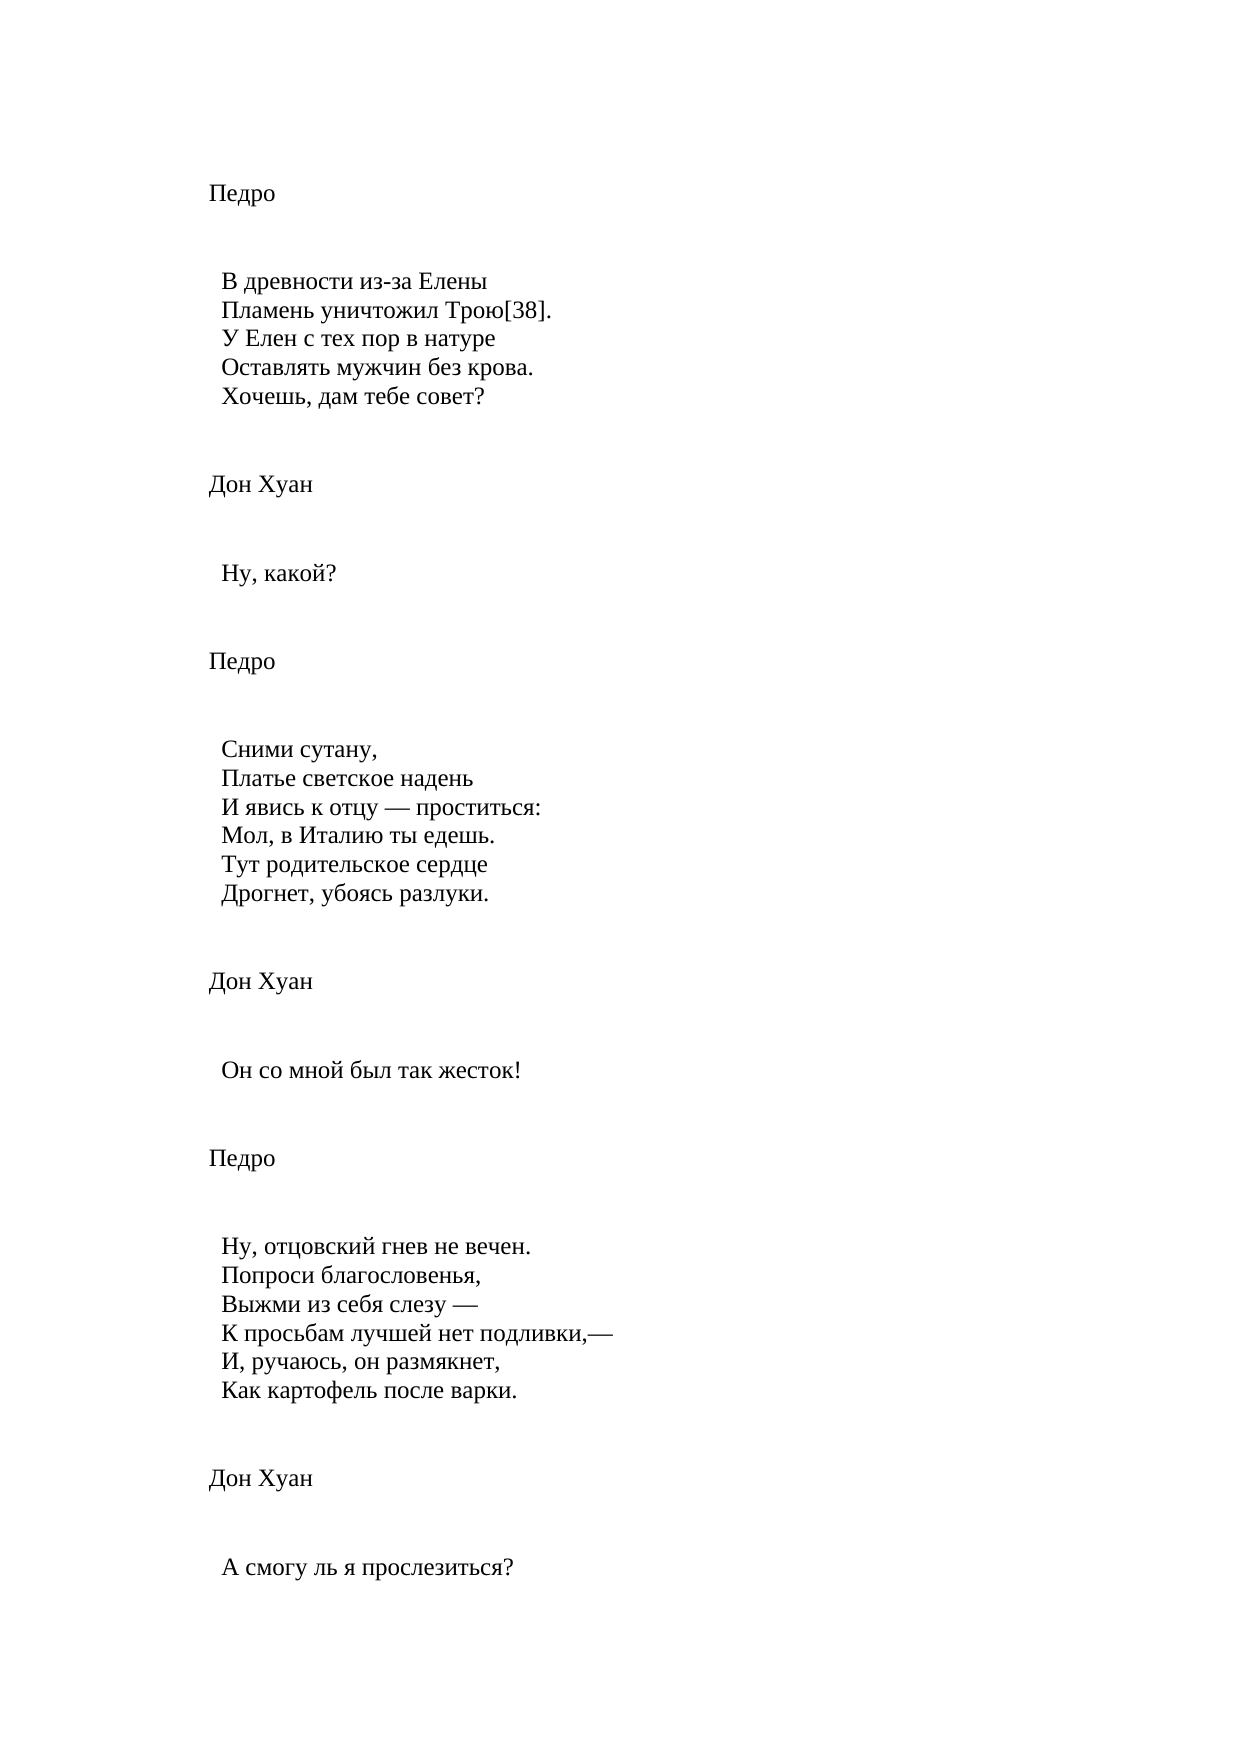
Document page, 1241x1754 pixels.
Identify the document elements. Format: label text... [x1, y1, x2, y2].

text Дон Хуан [177, 966, 1152, 995]
text Дон Хуан [177, 469, 1152, 498]
text Платье светское надень [177, 763, 1152, 792]
text А смогу ль я прослезиться? [177, 1552, 1152, 1581]
text Ну, какой? [177, 558, 1152, 586]
text Ну, отцовский гнев не вечен. [177, 1231, 1152, 1260]
text К просьбам лучшей нет подливки,— [177, 1318, 1152, 1346]
text Выжми из себя слезу — [177, 1289, 1152, 1318]
text Он со мной был так жесток! [177, 1055, 1152, 1083]
text Оставлять мужчин без крова. [177, 352, 1152, 381]
text Попроси благословенья, [177, 1260, 1152, 1289]
text В древности из-за Елены [177, 266, 1152, 295]
text Хочешь, дам тебе совет? [177, 381, 1152, 410]
text Дон Хуан [177, 1463, 1152, 1492]
text Педро [177, 178, 1152, 206]
text И явись к отцу — проститься: [177, 792, 1152, 821]
text Сними сутану, [177, 734, 1152, 763]
text Мол, в Италию ты едешь. [177, 821, 1152, 849]
text Пламень уничтожил Трою[38]. [177, 295, 1152, 323]
text У Елен с тех пор в натуре [177, 323, 1152, 352]
text И, ручаюсь, он размякнет, [177, 1346, 1152, 1375]
text Педро [177, 646, 1152, 675]
text Как картофель после варки. [177, 1375, 1152, 1404]
text Дрогнет, убоясь разлуки. [177, 878, 1152, 907]
text Педро [177, 1143, 1152, 1172]
text Тут родительское сердце [177, 849, 1152, 878]
